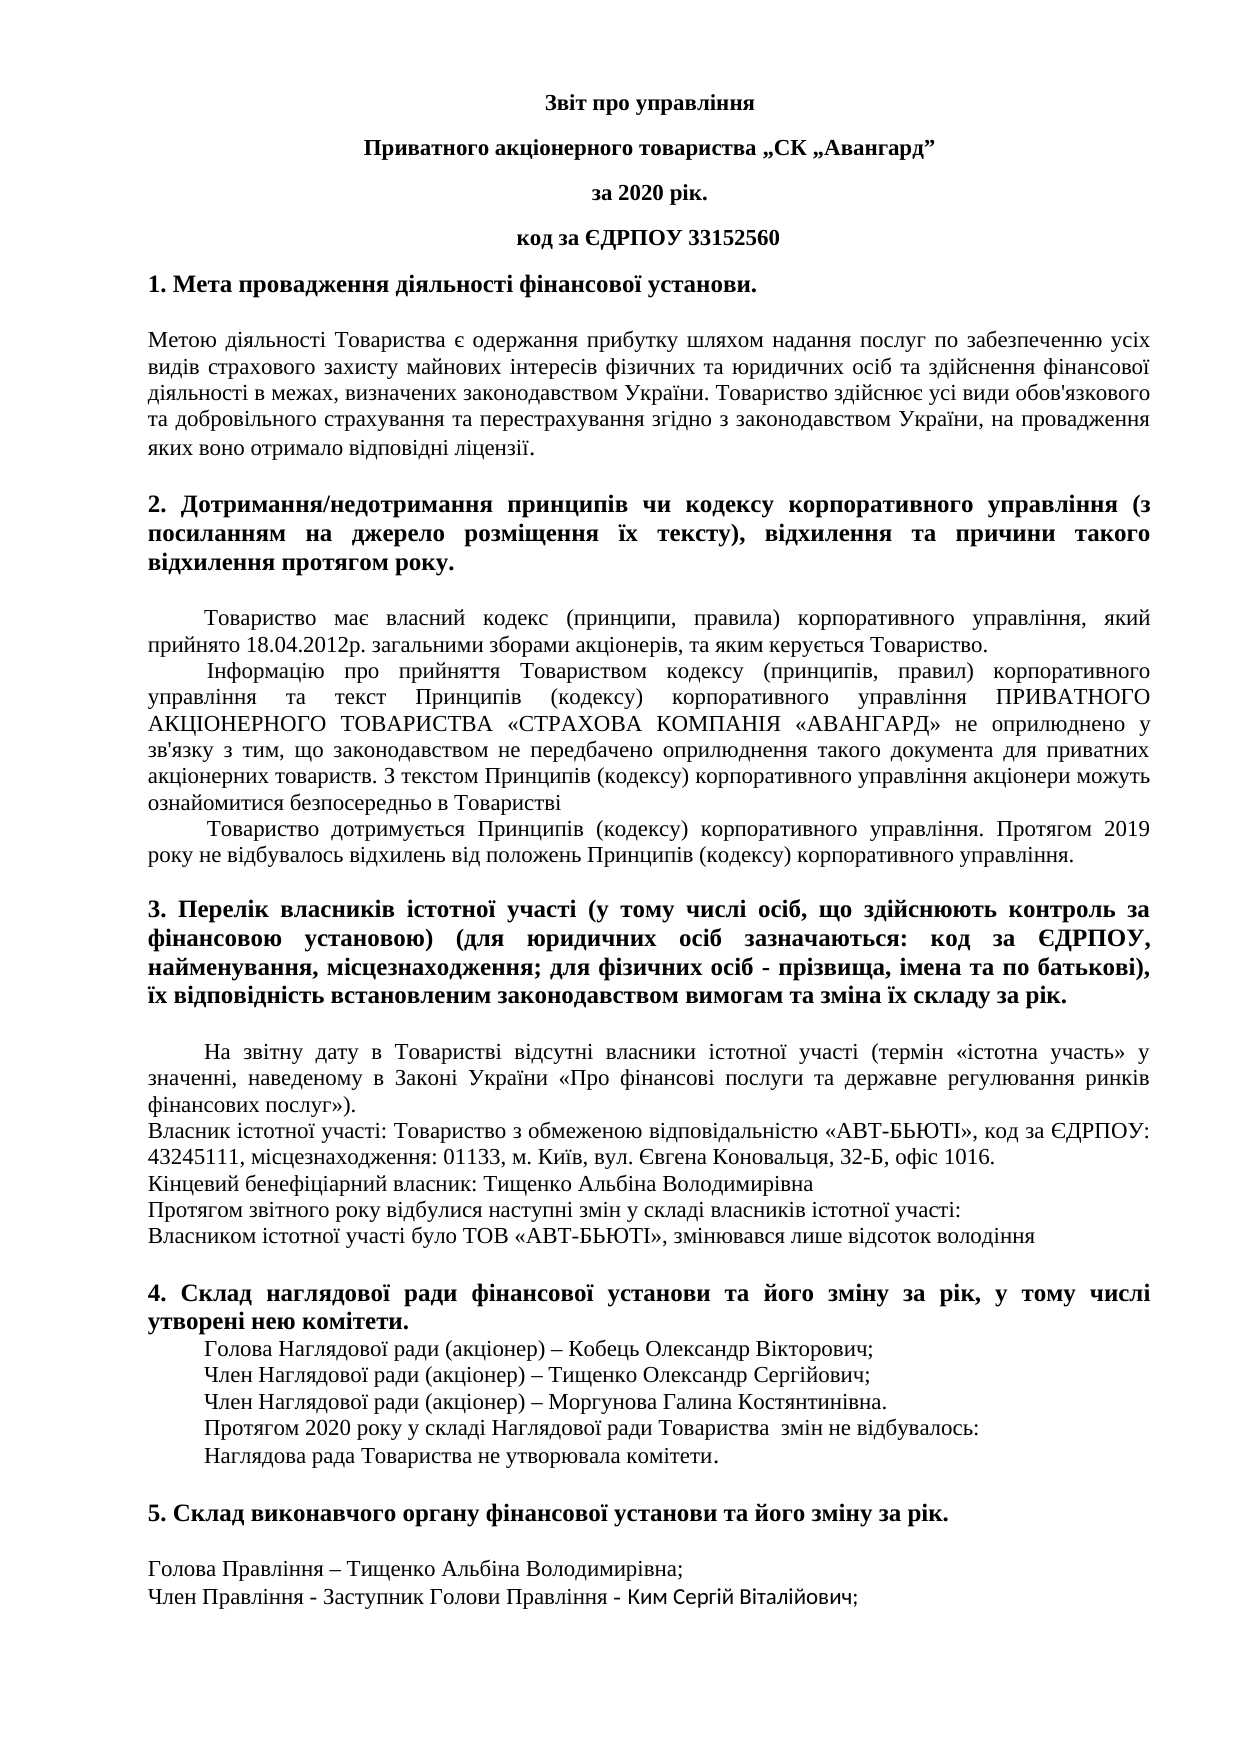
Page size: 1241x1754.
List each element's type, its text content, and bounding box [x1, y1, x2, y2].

text Член Правління - Заступник Голови Правління - Ким Сергій Віталійович; [148, 1582, 1152, 1610]
text На звітну дату в Товаристві відсутні власники істотної участі (термін «істотна участь» у значенні, наведеному в Законі України «Про фінансові послуги та державне регулювання ринків фінансових послуг»). [148, 1038, 1152, 1117]
text Власником істотної участі було ТОВ «АВТ-БЬЮТІ», змінювався лише відсоток володіння [148, 1222, 1152, 1249]
text Кінцевий бенефіціарний власник: Тищенко Альбіна Володимирівна [148, 1170, 1152, 1196]
text Товариство дотримується Принципiв (кодексу) корпоративного управлiння. Протягом 2019 року не вiдбувалось вiдхилень вiд положень Принципiв (кодексу) корпоративного управлiння. [148, 815, 1152, 868]
text 3. Перелiк власникiв iстотної участi (у тому числi осiб, що здiйснюють контроль за фiнансовою установою) (для юридичних осiб зазначаються: код за ЄДРПОУ, найменування, мiсцезнаходження; для фiзичних осiб - прiзвища, iмена та по батьковi), їх вiдповiднiсть встановленим законодавством вимогам та змiна їх складу за рiк. [148, 894, 1152, 1009]
text Звіт про управління [148, 88, 1152, 115]
text Голова Правлiння – Тищенко Альбіна Володимирівна; [148, 1556, 1152, 1582]
text 2. Дотримання/недотримання принципiв чи кодексу корпоративного управлiння (з посиланням на джерело розмiщення їх тексту), вiдхилення та причини такого вiдхилення протягом року. [148, 489, 1152, 576]
text за 2020 рік. [148, 179, 1152, 205]
text Наглядова рада Товариства не утворювала комiтети. [148, 1441, 1152, 1469]
text 4. Склад наглядової ради фiнансової установи та його змiну за рiк, у тому числi утворенi нею комiтети. [148, 1278, 1152, 1335]
text Протягом звітного року відбулися наступні змiн у складi власникiв iстотної участi: [148, 1196, 1152, 1222]
text Протягом 2020 року у складi Наглядової ради Товариства змін не відбувалось: [148, 1414, 1152, 1441]
text Товариство має власний кодекс (принципи, правила) корпоративного управлiння, який прийнято 18.04.2012р. загальними зборами акцiонерiв, та яким керується Товариство. [148, 604, 1152, 657]
text 1. Мета провадження дiяльностi фiнансової установи. [148, 269, 1152, 298]
text 5. Склад виконавчого органу фiнансової установи та його змiну за рiк. [148, 1498, 1152, 1527]
text Член Наглядової ради (акцiонер) – Тищенко Олександр Сергійович; [148, 1361, 1152, 1388]
text Метою дiяльностi Товариства є одержання прибутку шляхом надання послуг по забезпеченню усiх видiв страхового захисту майнових iнтересiв фiзичних та юридичних осiб та здiйснення фiнансової дiяльностi в межах, визначених законодавством України. Товариство здiйснює усi види обов'язкового та добровiльного страхування та перестрахування згiдно з законодавством України, на провадження яких воно отримало вiдповiдні лiцензiї. [148, 326, 1152, 461]
text Iнформацiю про прийняття Товариством кодексу (принципiв, правил) корпоративного управлiння та текст Принципiв (кодексу) корпоративного управлiння ПРИВАТНОГО АКЦIОНЕРНОГО ТОВАРИСТВА «СТРАХОВА КОМПАНIЯ «АВАНГАРД» не оприлюднено у зв'язку з тим, що законодавством не передбачено оприлюднення такого документа для приватних акцiонерних товариств. З текстом Принципiв (кодексу) корпоративного управлiння акцiонери можуть ознайомитися безпосередньо в Товариствi [148, 657, 1152, 815]
text Член Наглядової ради (акцiонер) – Моргунова Галина Костянтинівна. [148, 1388, 1152, 1414]
text Приватного акціонерного товариства „СК „Авангард” [148, 134, 1152, 160]
text Голова Наглядової ради (акцiонер) – Кобець Олександр Вікторович; [148, 1335, 1152, 1361]
text код за ЄДРПОУ 33152560 [443, 224, 1152, 250]
text Власник істотної участі: Товариство з обмеженою відповідальністю «АВТ-БЬЮТІ», код за ЄДРПОУ: 43245111, місцезнаходження: 01133, м. Київ, вул. Євгена Коновальця, 32-Б, офіс 1016. [148, 1117, 1152, 1170]
